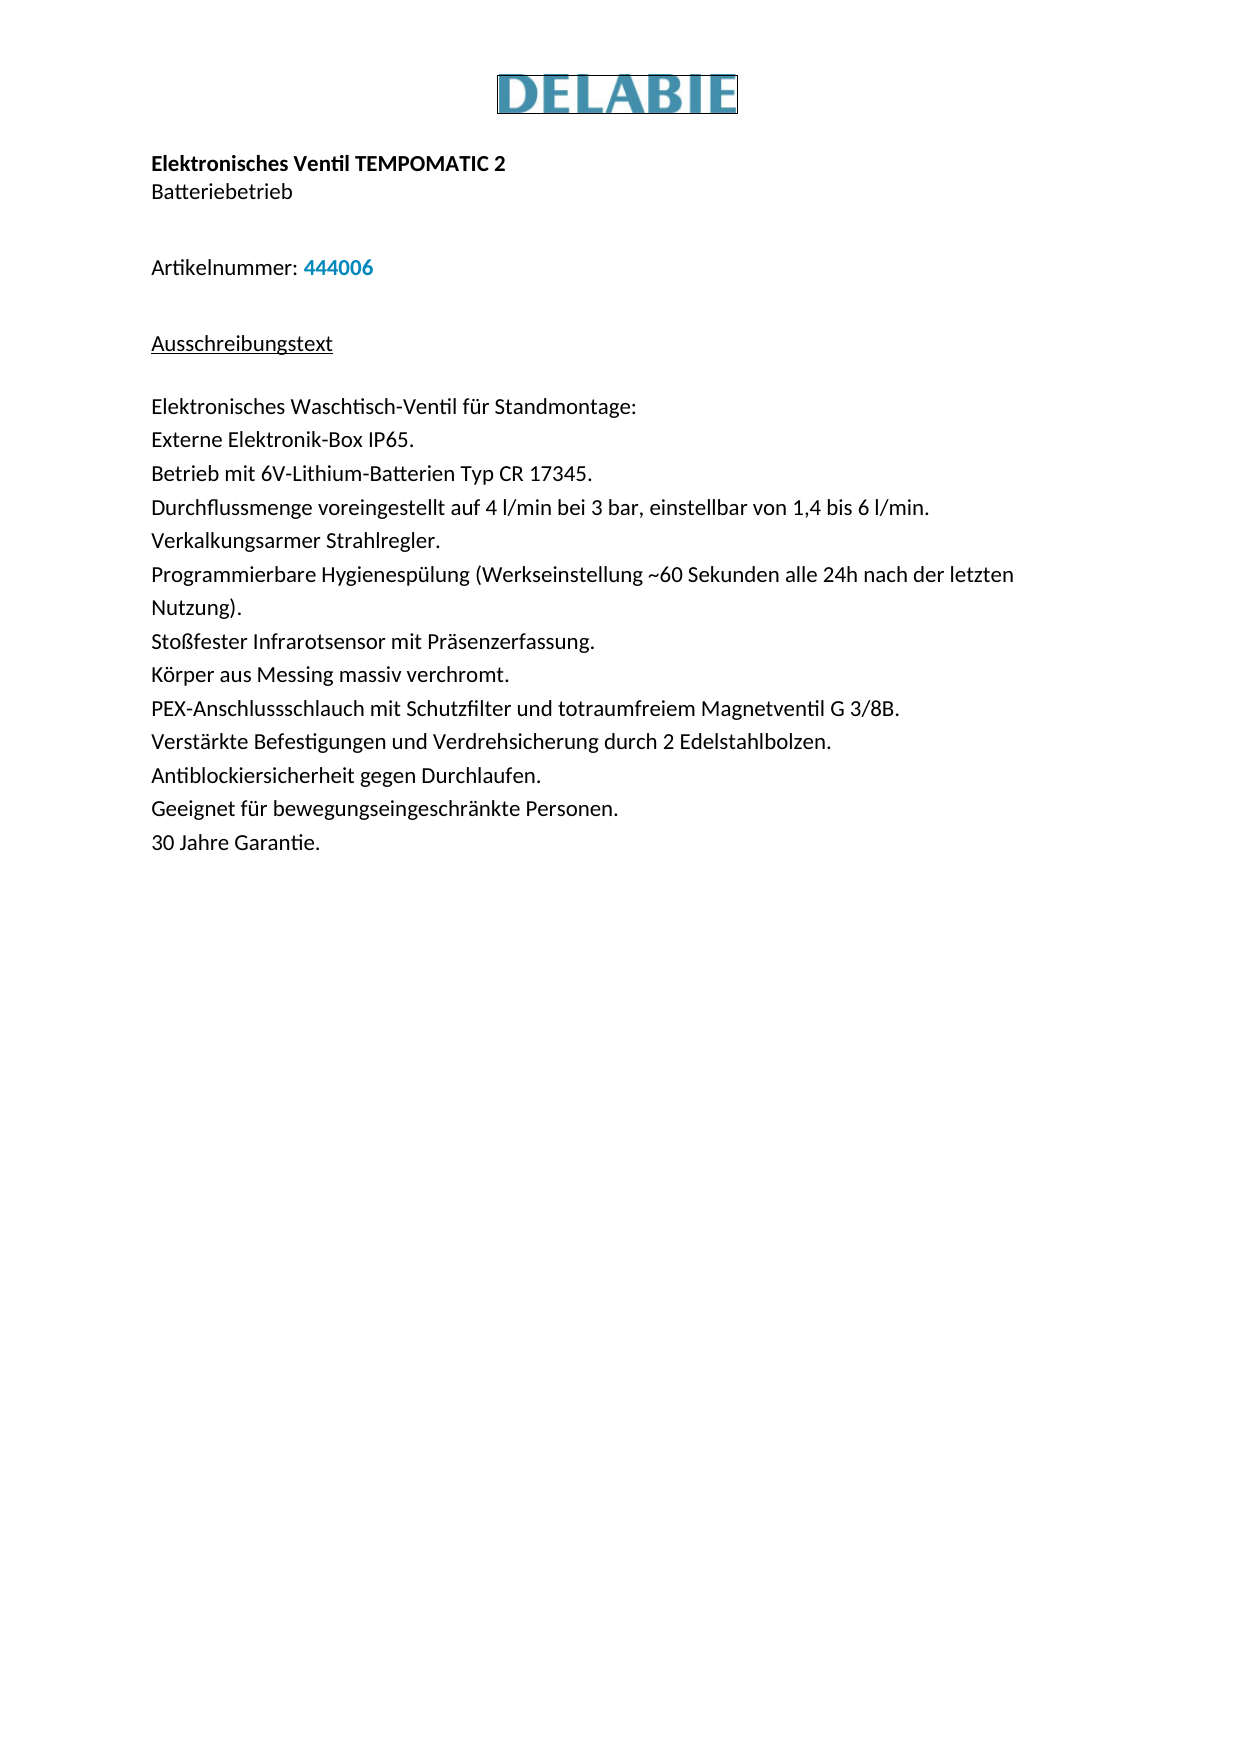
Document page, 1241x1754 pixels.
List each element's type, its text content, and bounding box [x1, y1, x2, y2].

text Betrieb mit 6V-Lithium-Batterien Typ CR 17345. [151, 459, 1084, 487]
text Elektronisches Ventil TEMPOMATIC 2 [151, 149, 1084, 177]
text Externe Elektronik-Box IP65. [151, 426, 1084, 453]
text Batteriebetrieb [151, 177, 1084, 205]
text Durchflussmenge voreingestellt auf 4 l/min bei 3 bar, einstellbar von 1,4 bis 6 l/min. [151, 493, 1084, 521]
text Antiblockiersicherheit gegen Durchlaufen. [151, 761, 1084, 789]
text Verstärkte Befestigungen und Verdrehsicherung durch 2 Edelstahlbolzen. [151, 727, 1084, 755]
text PEX-Anschlussschlauch mit Schutzfilter und totraumfreiem Magnetventil G 3/8B. [151, 694, 1084, 722]
text Artikelnummer: 444006 [151, 253, 1084, 281]
text Ausschreibungstext [151, 329, 1084, 357]
text Elektronisches Waschtisch-Ventil für Standmontage: [151, 392, 1084, 420]
picture [498, 76, 737, 113]
text 30 Jahre Garantie. [151, 828, 1084, 856]
text Geeignet für bewegungseingeschränkte Personen. [151, 794, 1084, 822]
text Körper aus Messing massiv verchromt. [151, 660, 1084, 688]
text Stoßfester Infrarotsensor mit Präsenzerfassung. [151, 627, 1084, 655]
text Verkalkungsarmer Strahlregler. [151, 526, 1084, 554]
text Programmierbare Hygienespülung (Werkseinstellung ~60 Sekunden alle 24h nach der letzten Nutzung). [151, 560, 1084, 621]
